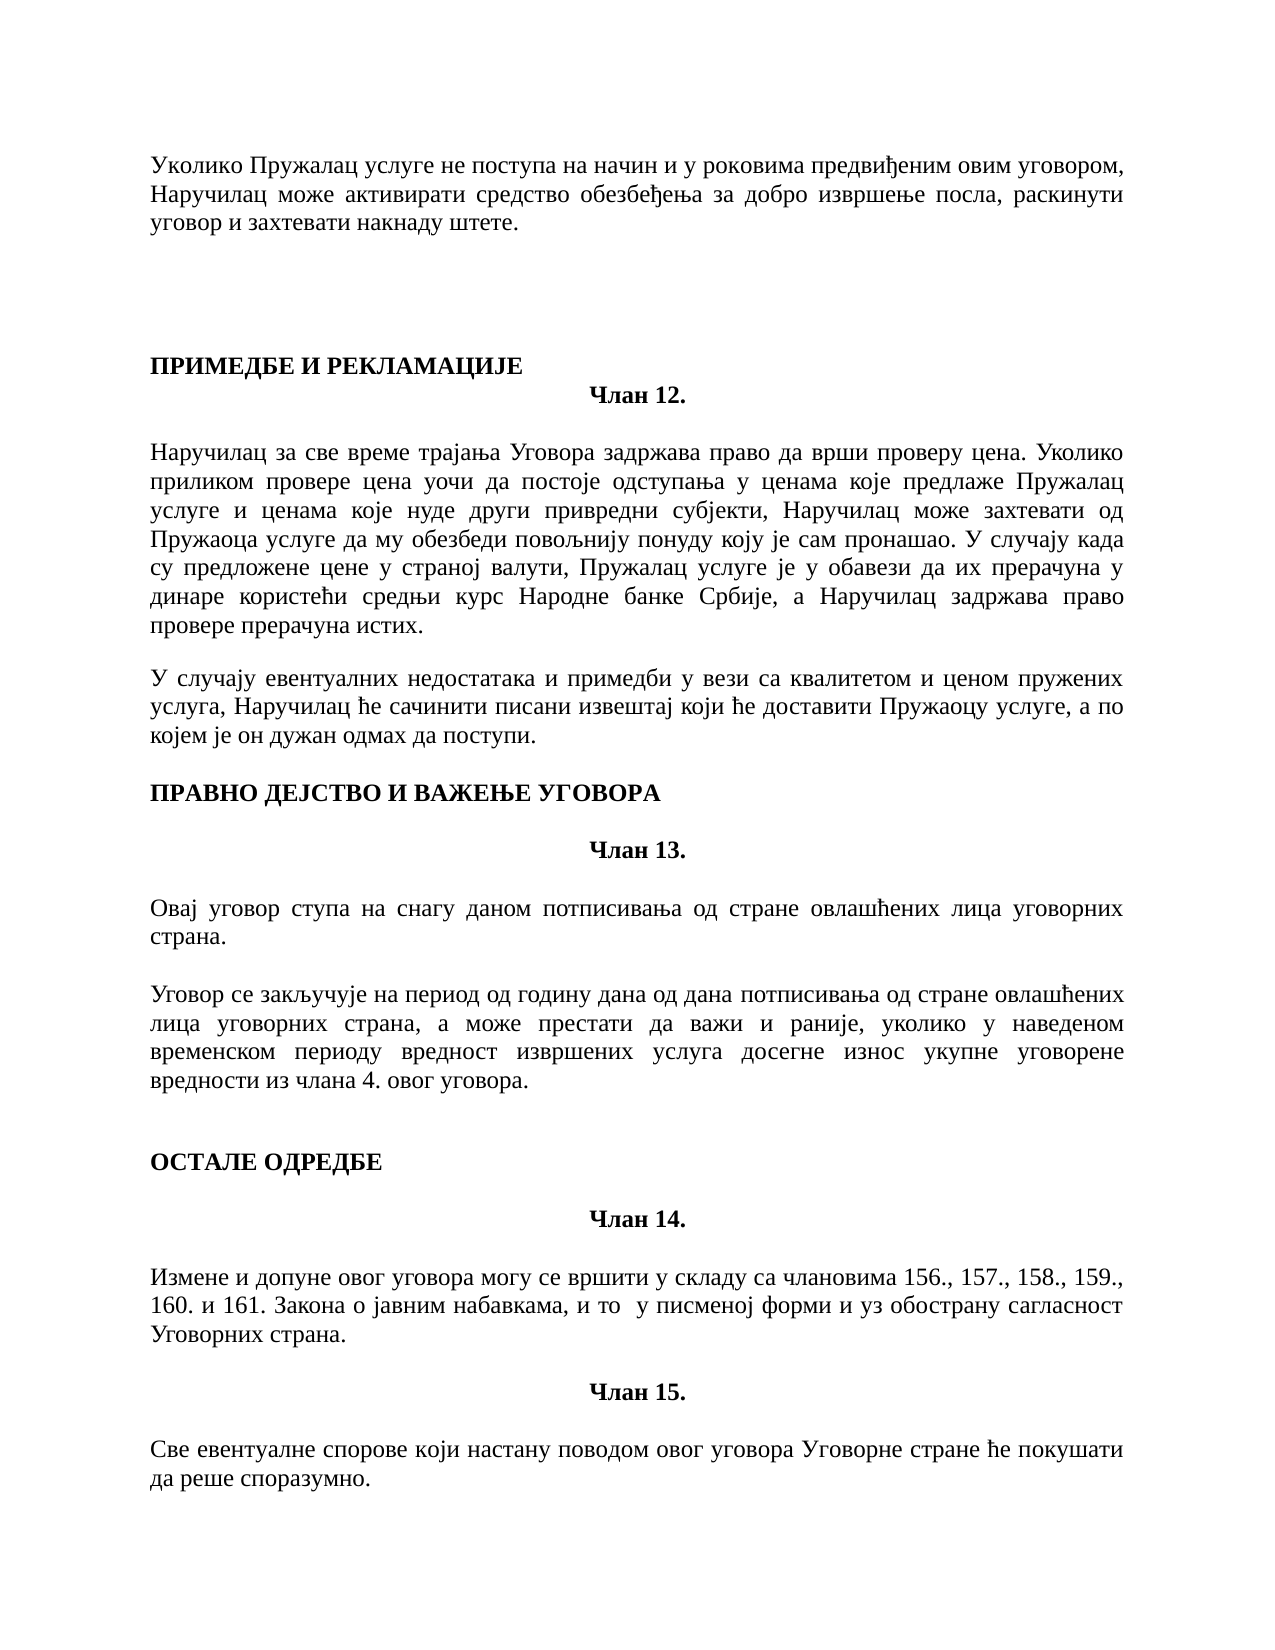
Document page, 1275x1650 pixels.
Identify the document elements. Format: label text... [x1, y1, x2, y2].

text Све евентуалне спорове који настану поводом овог уговора Уговорне стране ће покушати да реше споразумно. [150, 1434, 1125, 1492]
text ПРАВНО ДЕЈСТВО И ВАЖЕЊЕ УГОВОРА [150, 778, 1125, 806]
text ПРИМЕДБЕ И РЕКЛАМАЦИЈЕ [150, 351, 1125, 380]
text ОСТАЛЕ ОДРЕДБЕ [150, 1147, 1125, 1176]
text Члан 13. [150, 835, 1125, 864]
text Овај уговор ступа на снагу даном потписивања од стране овлашћених лица уговорних страна. [150, 893, 1125, 950]
text Члан 15. [150, 1377, 1125, 1406]
text Члан 12. [150, 380, 1125, 409]
text Измене и допуне овог уговора могу се вршити у складу са члановима 156., 157., 158., 159., 160. и 161. Закона о јавним набавкама, и то у писменој форми и уз обострану сагласност Уговорних страна. [150, 1262, 1125, 1348]
text Члан 14. [150, 1204, 1125, 1233]
text Уговор се закључује на период од годину дана од дана потписивања од стране овлашћених лица уговорних страна, а може престати да важи и раније, уколико у наведеном временском периоду вредност извршених услуга досегне износ укупне уговорене вредности из члана 4. овог уговора. [150, 979, 1125, 1094]
text Наручилац за све време трајања Уговора задржава право да врши проверу цена. Уколико приликом провере цена уочи да постоје одступања у ценама које предлаже Пружалац услуге и ценама које нуде други привредни субјекти, Наручилац може захтевати од Пружаоца услуге да му обезбеди повољнију понуду коју је сам пронашао. У случају када су предложене цене у страној валути, Пружалац услуге је у обавези да их прерачуна у динаре користећи средњи курс Народне банке Србије, а Наручилац задржава право провере прерачуна истих. [150, 437, 1125, 639]
text Уколико Пружалац услуге не поступа на начин и у роковима предвиђеним овим уговором, Наручилац може активирати средство обезбеђења за добро извршење посла, раскинути уговор и захтевати накнаду штете. [150, 150, 1125, 236]
text У случају евентуалних недостатака и примедби у вези са квалитетом и ценом пружених услуга, Наручилац ће сачинити писани извештај који ће доставити Пружаоцу услуге, а по којем је он дужан одмах да поступи. [150, 663, 1125, 749]
